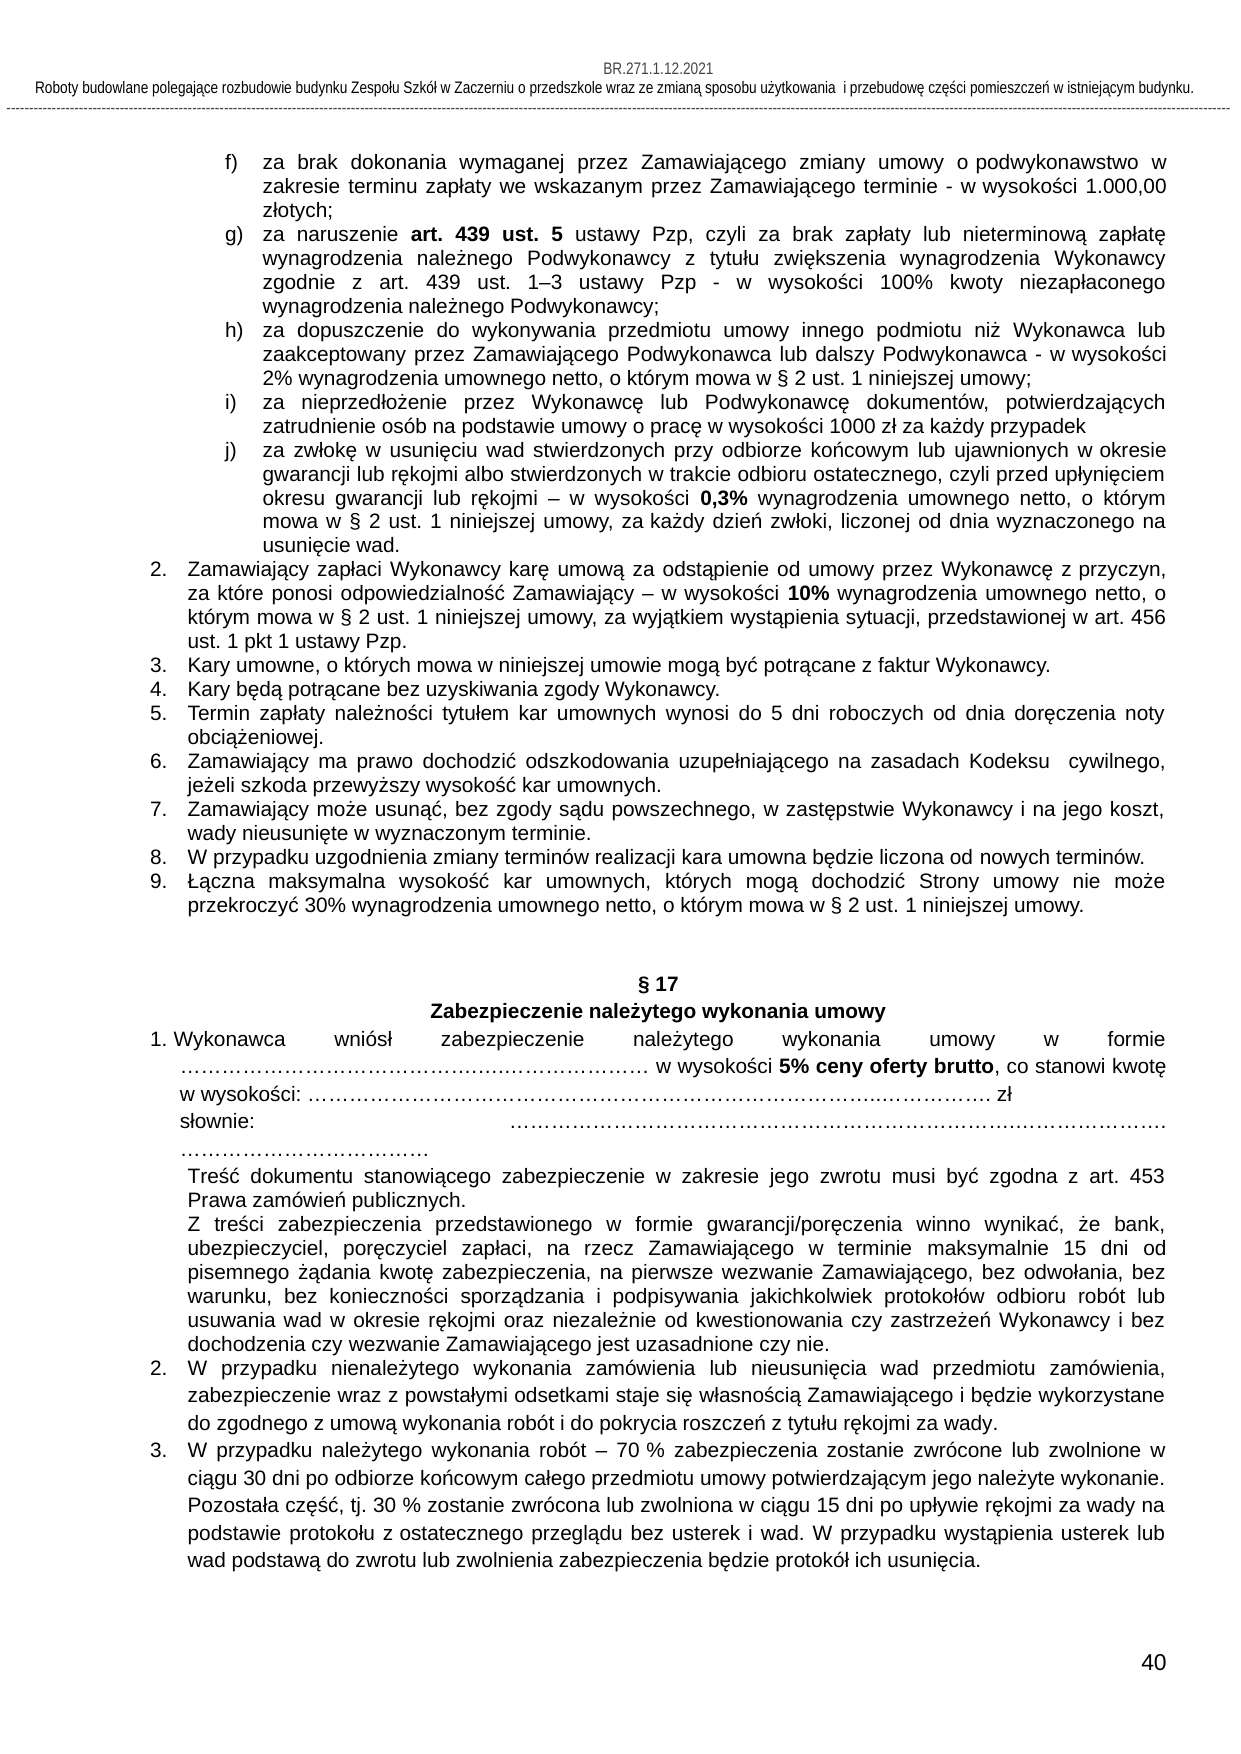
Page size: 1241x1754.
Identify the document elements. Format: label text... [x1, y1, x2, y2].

text Zabezpieczenie należytego wykonania umowy [150, 1191, 1166, 1215]
list Zamawiający ma prawo dochodzić odszkodowania uzupełniającego na zasadach Kodeksu cywilnego, jeżeli szkoda przewyższy wysokość kar umownych. [150, 941, 1166, 988]
list Zamawiający zapłaci Wykonawcy karę umową za odstąpienie od umowy przez Wykonawcę z przyczyn, za które ponosi odpowiedzialność Zamawiający – w wysokości 10% wynagrodzenia umownego netto, o którym mowa w § 2 ust. 1 niniejszej umowy, za wyjątkiem wystąpienia sytuacji, przedstawionej w art. 456 ust. 1 pkt 1 ustawy Pzp. [150, 749, 1166, 845]
list Kary będą potrącane bez uzyskiwania zgody Wykonawcy. [150, 869, 1166, 893]
list za dopuszczenie do wykonywania przedmiotu umowy innego podmiotu niż Wykonawca lub zaakceptowany przez Zamawiającego Podwykonawca lub dalszy Podwykonawca - w wysokości 2% wynagrodzenia umownego netto, o którym mowa w § 2 ust. 1 niniejszej umowy; [225, 509, 1166, 581]
text Treść dokumentu stanowiącego zabezpieczenie w zakresie jego zwrotu musi być zgodna z art. 453 Prawa zamówień publicznych. [187, 1356, 1166, 1404]
list Termin zapłaty należności tytułem kar umownych wynosi do 5 dni roboczych od dnia doręczenia noty obciążeniowej. [150, 893, 1166, 941]
list W przypadku uzgodnienia zmiany terminów realizacji kara umowna będzie liczona od nowych terminów. [150, 1036, 1166, 1060]
list za naruszenie art. 439 ust. 5 ustawy Pzp, czyli za brak zapłaty lub nieterminową zapłatę wynagrodzenia należnego Podwykonawcy z tytułu zwiększenia wynagrodzenia Wykonawcy zgodnie z art. 439 ust. 1–3 ustawy Pzp - w wysokości 100% kwoty niezapłaconego wynagrodzenia należnego Podwykonawcy; [225, 413, 1166, 509]
text słownie: ……………………………………………………………….………………….……………………………… [179, 1301, 1166, 1352]
list Kary umowne, o których mowa w niniejszej umowie mogą być potrącane z faktur Wykonawcy. [150, 845, 1166, 869]
list Zamawiający może usunąć, bez zgody sądu powszechnego, w zastępstwie Wykonawcy i na jego koszt, wady nieusunięte w wyznaczonym terminie. [150, 988, 1166, 1036]
list za brak zapłaty lub nieterminową zapłatę należnego wynagrodzenia Podwykonawcom lub dalszym Podwykonawcom - w wysokości 1% należnego im wynagrodzenia netto za każdy przypadek braku zapłaty lub nieterminowej zapłaty; [225, 270, 1166, 342]
list za nieprzedłożenie poświadczonej za zgodność z oryginałem kopii umowy o podwykonawstwo lub jej zmiany - w wysokości 500,00 złotych za każdą nieprzedłożoną kopię umowy lub jej zmiany; [225, 222, 1166, 270]
list za nieprzedłożenie do zaakceptowania projektu umowy o podwykonawstwo, której przedmiotem są roboty budowlane lub projektu jej zmiany - w wysokości 500,00 złotych za każdy nieprzedłożony do zaakceptowania projekt umowy lub jej zmiany; [225, 150, 1166, 222]
list za zwłokę w usunięciu wad stwierdzonych przy odbiorze końcowym lub ujawnionych w okresie gwarancji lub rękojmi albo stwierdzonych w trakcie odbioru ostatecznego, czyli przed upłynięciem okresu gwarancji lub rękojmi – w wysokości 0,3% wynagrodzenia umownego netto, o którym mowa w § 2 ust. 1 niniejszej umowy, za każdy dzień zwłoki, liczonej od dnia wyznaczonego na usunięcie wad. [225, 629, 1166, 749]
text § 17 [150, 1163, 1166, 1187]
list za nieprzedłożenie przez Wykonawcę lub Podwykonawcę dokumentów, potwierdzających zatrudnienie osób na podstawie umowy o pracę w wysokości 1000 zł za każdy przypadek [225, 581, 1166, 629]
list Łączna maksymalna wysokość kar umownych, których mogą dochodzić Strony umowy nie może przekroczyć 30% wynagrodzenia umownego netto, o którym mowa w § 2 ust. 1 niniejszej umowy. [150, 1060, 1166, 1108]
list za brak dokonania wymaganej przez Zamawiającego zmiany umowy o podwykonawstwo w zakresie terminu zapłaty we wskazanym przez Zamawiającego terminie - w wysokości 1.000,00 złotych; [225, 342, 1166, 413]
text 1. Wykonawca wniósł zabezpieczenie należytego wykonania umowy w formie …………………………………….….………………… w wysokości 5% ceny oferty brutto, co stanowi kwotę w wysokości: ………………………………………………………………………..……………. zł [150, 1218, 1166, 1297]
text Z treści zabezpieczenia przedstawionego w formie gwarancji/poręczenia winno wynikać, że bank, ubezpieczyciel, poręczyciel zapłaci, na rzecz Zamawiającego w terminie maksymalnie 15 dni od pisemnego żądania kwotę zabezpieczenia, na pierwsze wezwanie Zamawiającego, bez odwołania, bez warunku, bez konieczności sporządzania i podpisywania jakichkolwiek protokołów odbioru robót lub usuwania wad w okresie rękojmi oraz niezależnie od kwestionowania czy zastrzeżeń Wykonawcy i bez dochodzenia czy wezwanie Zamawiającego jest uzasadnione czy nie. [187, 1404, 1166, 1547]
